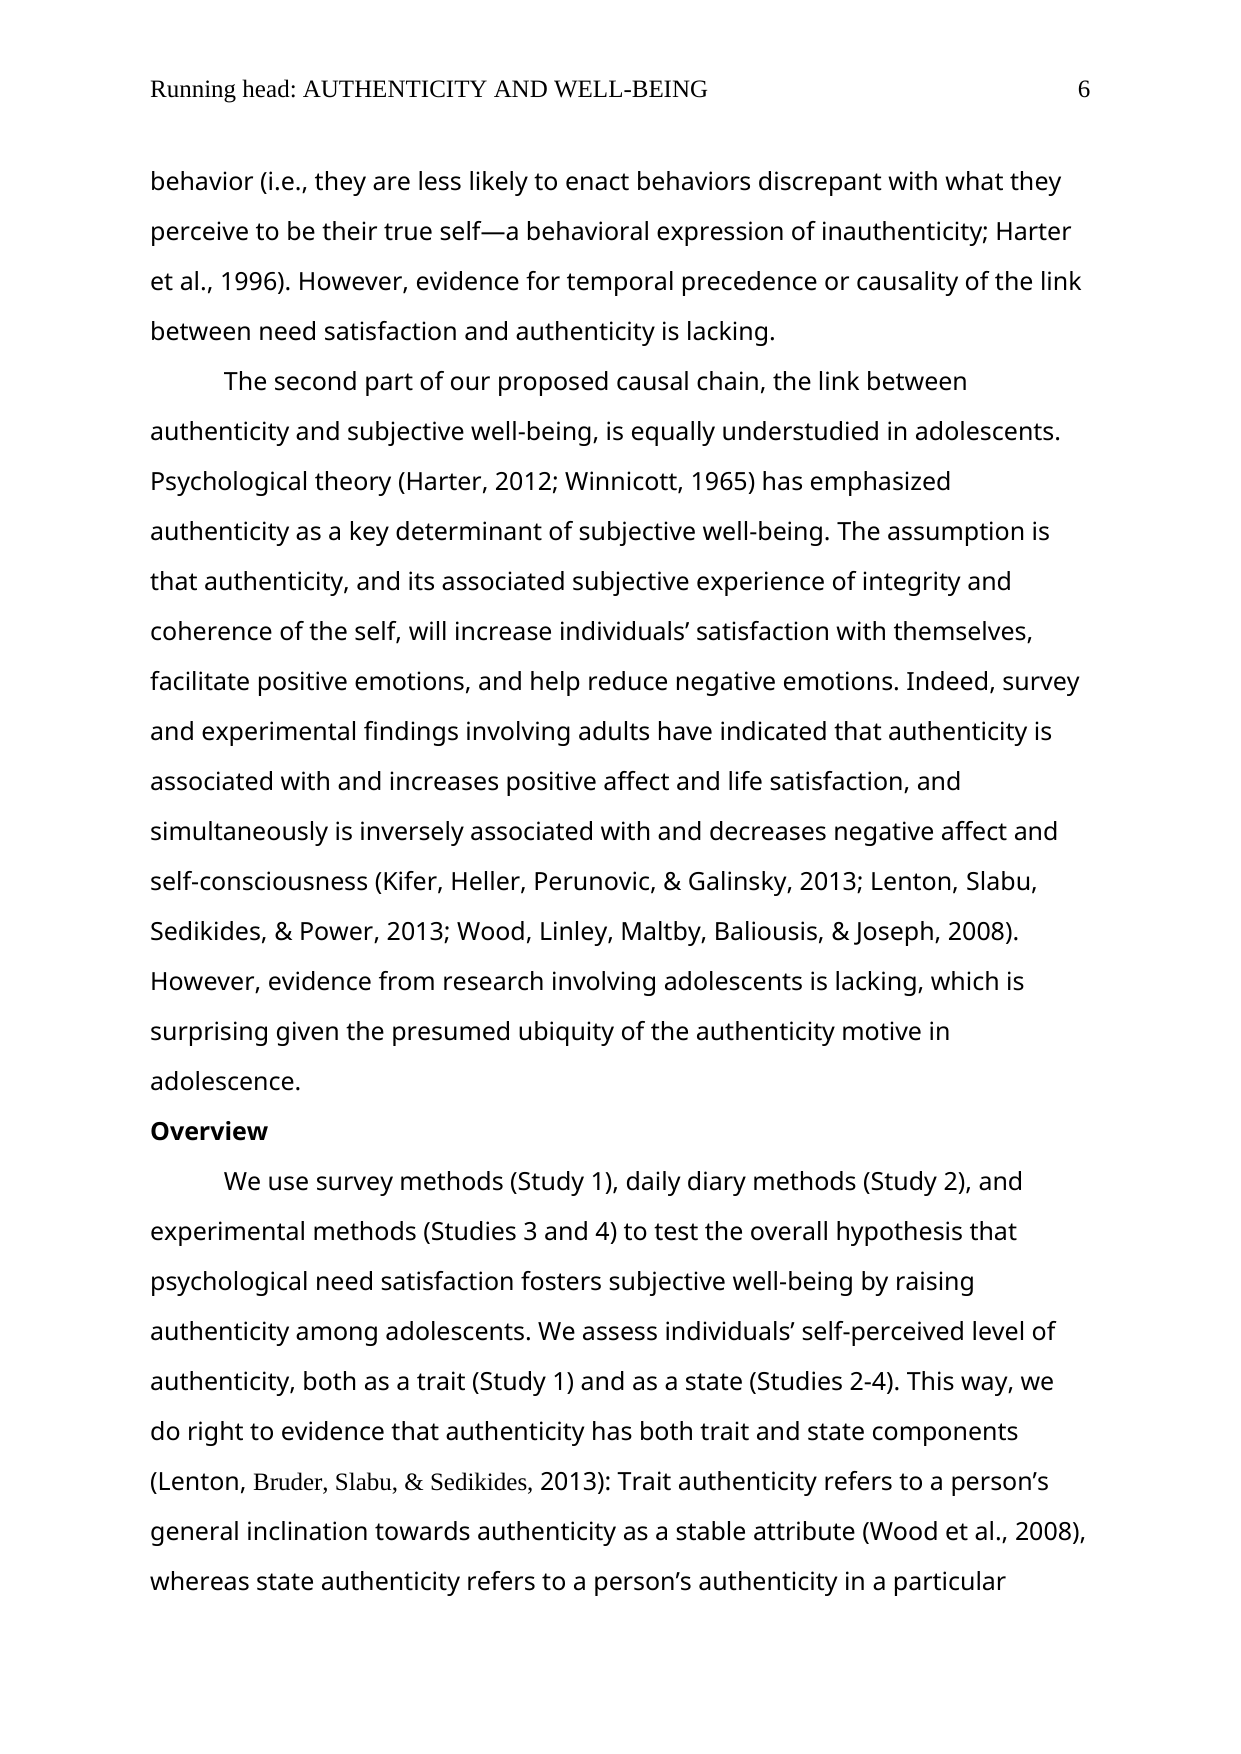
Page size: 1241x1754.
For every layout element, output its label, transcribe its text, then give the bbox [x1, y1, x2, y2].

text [150, 150, 1090, 350]
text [150, 1150, 1090, 1600]
text Overview [150, 1100, 1090, 1150]
text The second part of our proposed causal chain, the link between authenticity and subjective well-being, is equally understudied in adolescents. Psychological theory (Harter, 2012; Winnicott, 1965) has emphasized authenticity as a key determinant of subjective well-being. The assumption is that authenticity, and its associated subjective experience of integrity and coherence of the self, will increase individuals’ satisfaction with themselves, facilitate positive emotions, and help reduce negative emotions. Indeed, survey and experimental findings involving adults have indicated that authenticity is associated with and increases positive affect and life satisfaction, and simultaneously is inversely associated with and decreases negative affect and self-consciousness (Kifer, Heller, Perunovic, & Galinsky, 2013; Lenton, Slabu, Sedikides, & Power, 2013; Wood, Linley, Maltby, Baliousis, & Joseph, 2008). However, evidence from research involving adolescents is lacking, which is surprising given the presumed ubiquity of the authenticity motive in adolescence. [150, 350, 1090, 1100]
